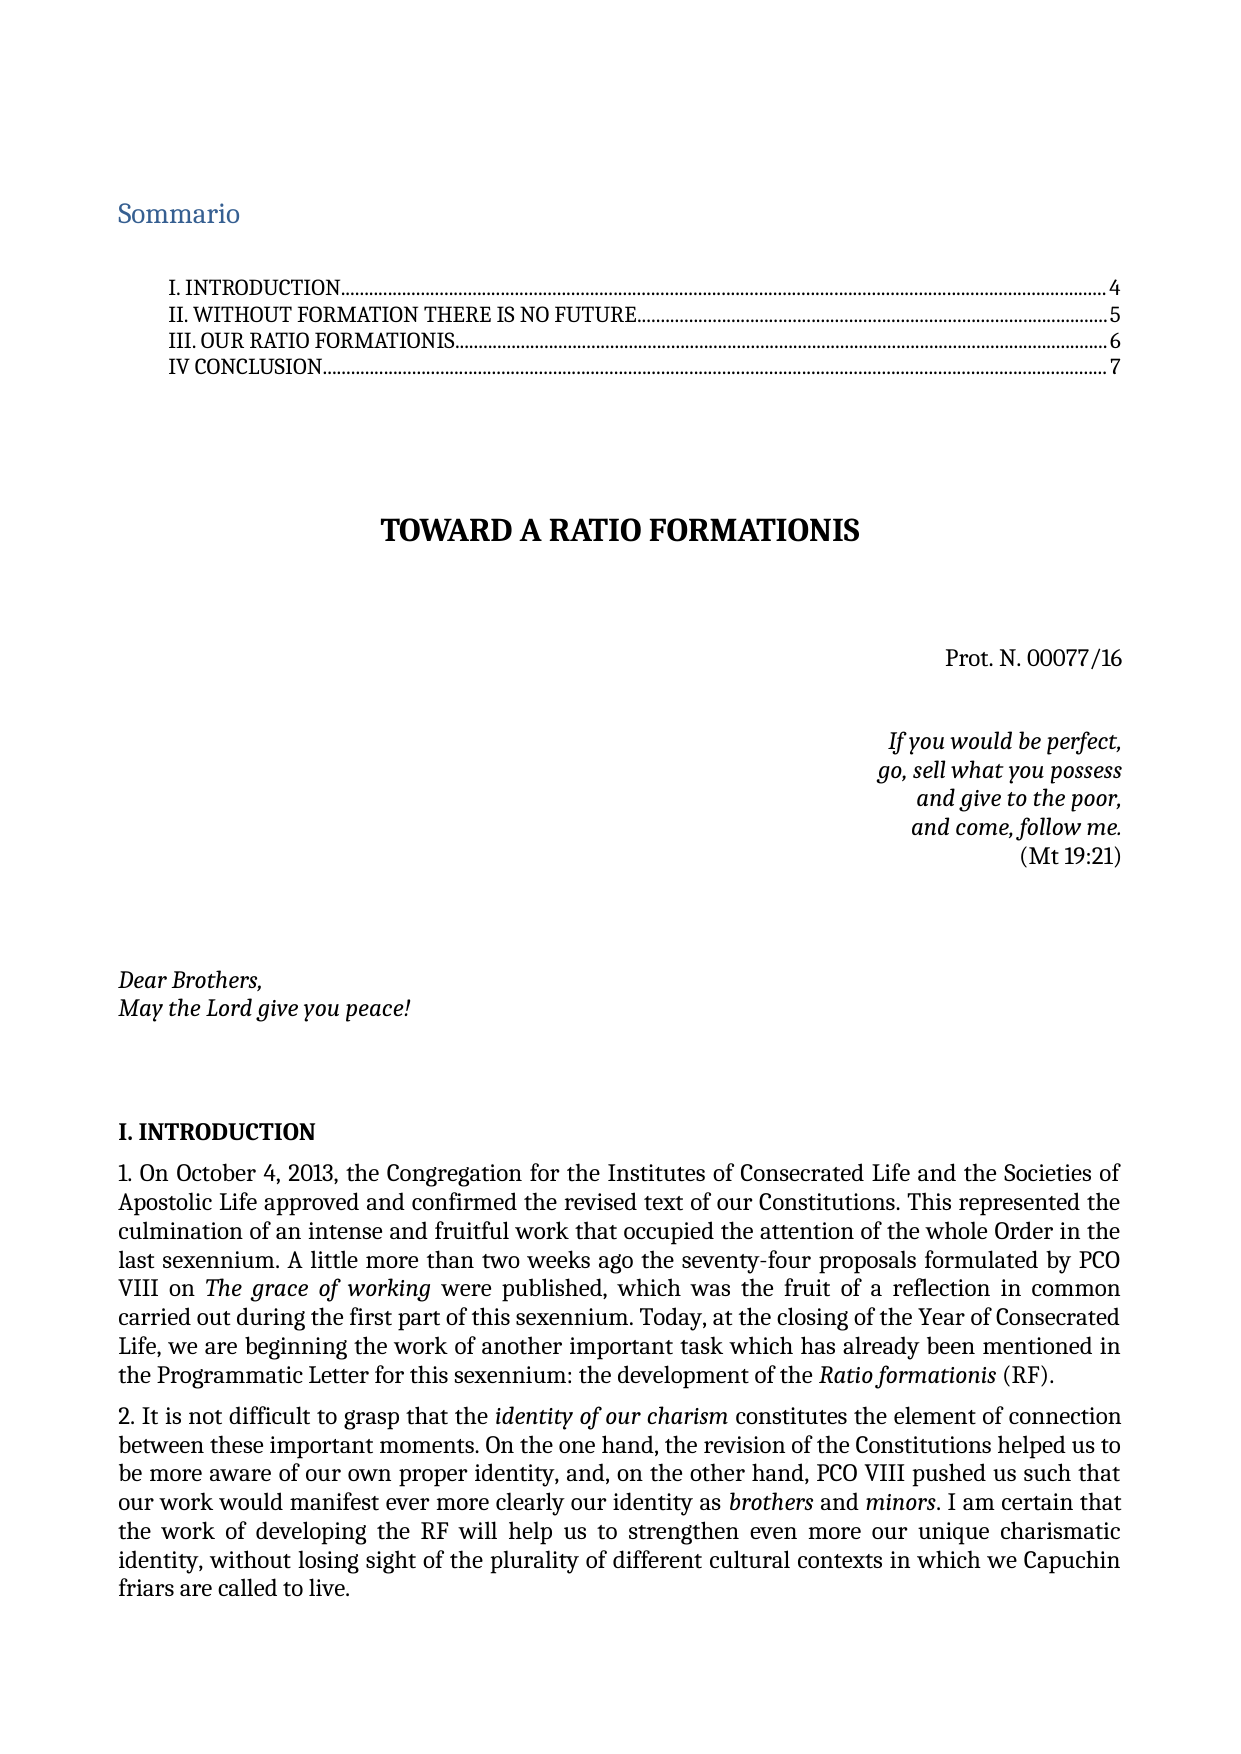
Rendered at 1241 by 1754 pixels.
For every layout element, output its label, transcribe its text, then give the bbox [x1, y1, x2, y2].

text 1. On October 4, 2013, the Congregation for the Institutes of Consecrated Life and the Societies of Apostolic Life approved and confirmed the revised text of our Constitutions. This represented the culmination of an intense and fruitful work that occupied the attention of the whole Order in the last sexennium. A little more than two weeks ago the seventy-four proposals formulated by PCO VIII on The grace of working were published, which was the fruit of a reflection in common carried out during the first part of this sexennium. Today, at the closing of the Year of Consecrated Life, we are beginning the work of another important task which has already been mentioned in the Programmatic Letter for this sexennium: the development of the Ratio formationis (RF). [118, 1159, 1122, 1389]
text Dear Brothers, May the Lord give you peace! [118, 966, 1122, 1023]
text Prot. N. 00077/16 [118, 644, 1122, 673]
text 2. It is not difficult to grasp that the identity of our charism constitutes the element of connection between these important moments. On the one hand, the revision of the Constitutions helped us to be more aware of our own proper identity, and, on the other hand, PCO VIII pushed us such that our work would manifest ever more clearly our identity as brothers and minors. I am certain that the work of developing the RF will help us to strengthen even more our unique charismatic identity, without losing sight of the plurality of different cultural contexts in which we Capuchin friars are called to live. [118, 1402, 1122, 1603]
text If you would be perfect, go, sell what you possess and give to the poor, and come, follow me. (Mt 19:21) [118, 727, 1122, 871]
text I. INTRODUCTION [118, 1118, 1122, 1147]
text TOWARD A RATIO FORMATIONIS [118, 511, 1122, 549]
